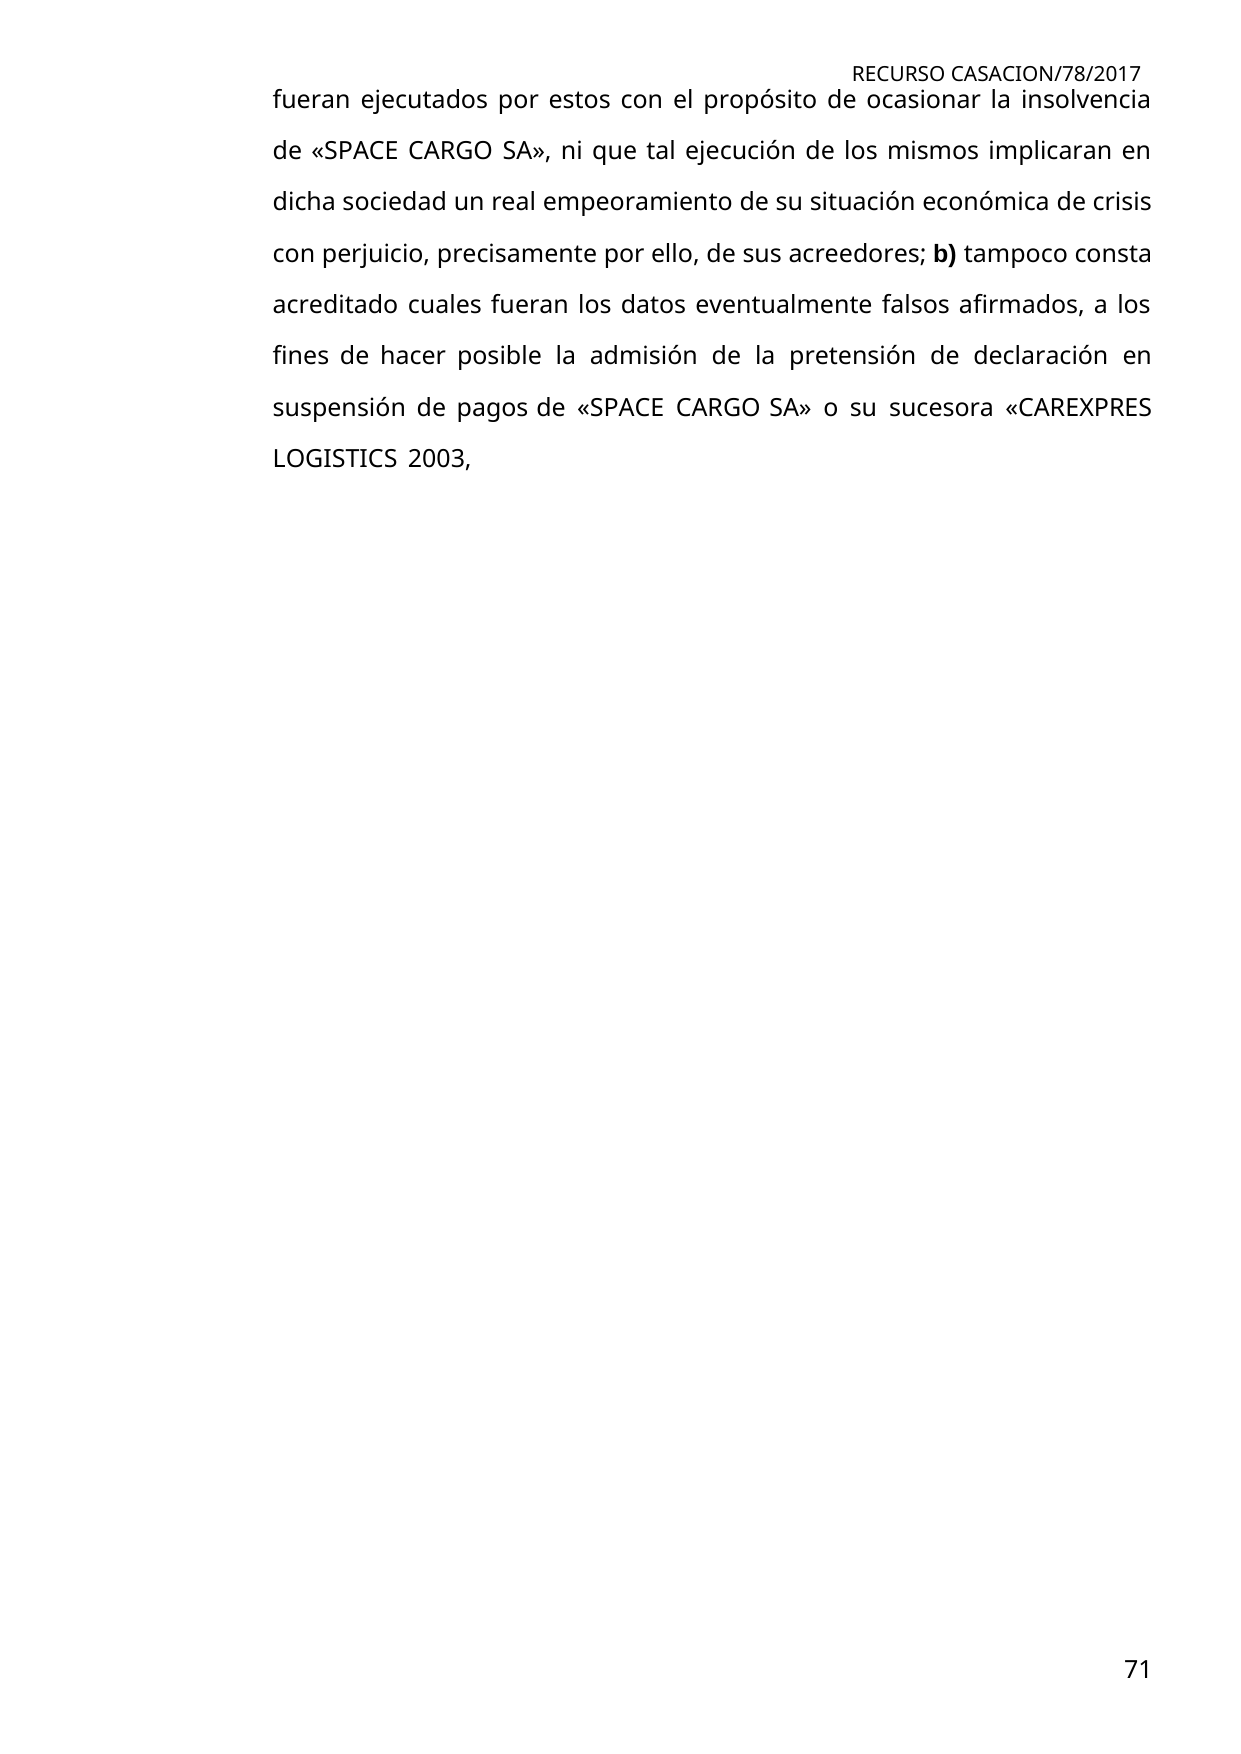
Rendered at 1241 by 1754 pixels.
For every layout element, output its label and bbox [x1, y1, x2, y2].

text [272, 81, 1152, 475]
